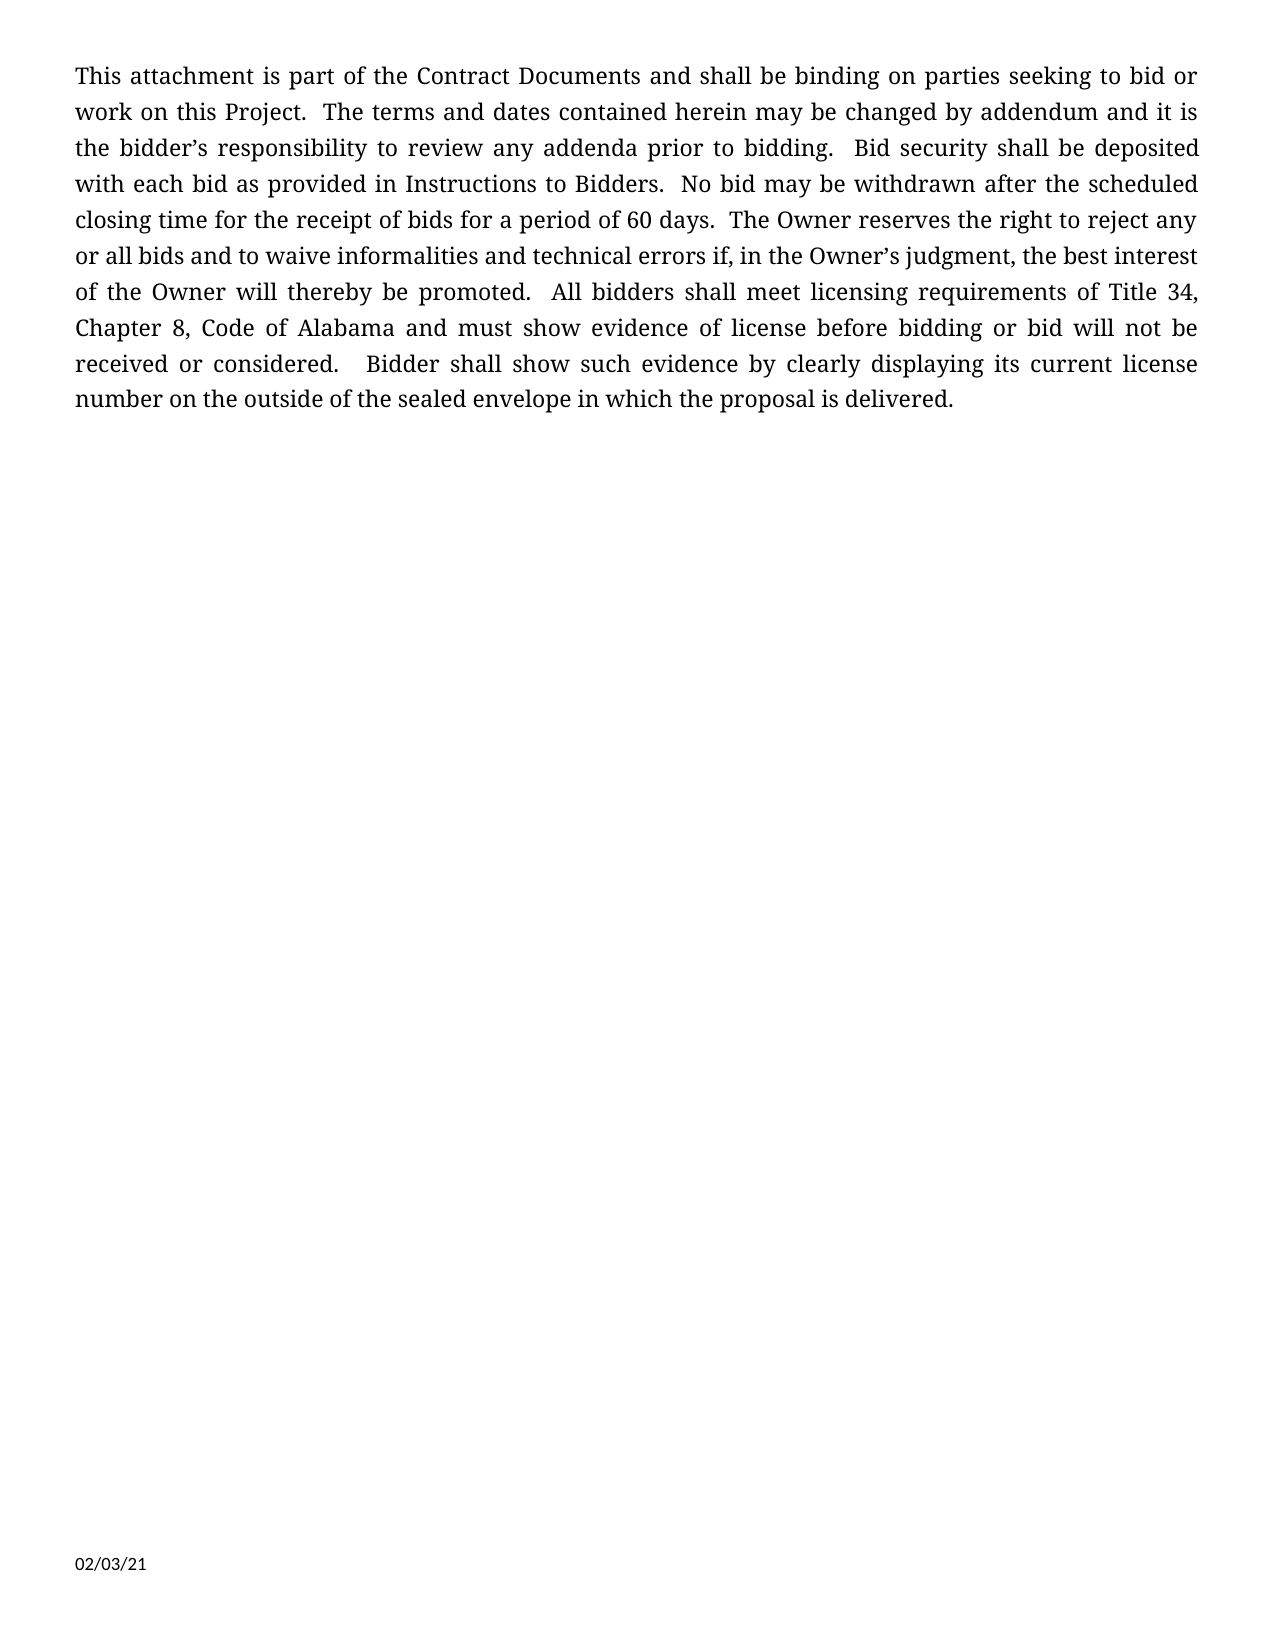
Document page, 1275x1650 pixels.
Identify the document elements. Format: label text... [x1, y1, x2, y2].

text This attachment is part of the Contract Documents and shall be binding on parties seeking to bid or work on this Project. The terms and dates contained herein may be changed by addendum and it is the bidder’s responsibility to review any addenda prior to bidding. Bid security shall be deposited with each bid as provided in Instructions to Bidders. No bid may be withdrawn after the scheduled closing time for the receipt of bids for a period of 60 days. The Owner reserves the right to reject any or all bids and to waive informalities and technical errors if, in the Owner’s judgment, the best interest of the Owner will thereby be promoted. All bidders shall meet licensing requirements of Title 34, Chapter 8, Code of Alabama and must show evidence of license before bidding or bid will not be received or considered. Bidder shall show such evidence by clearly displaying its current license number on the outside of the sealed envelope in which the proposal is delivered. [75, 60, 1200, 415]
